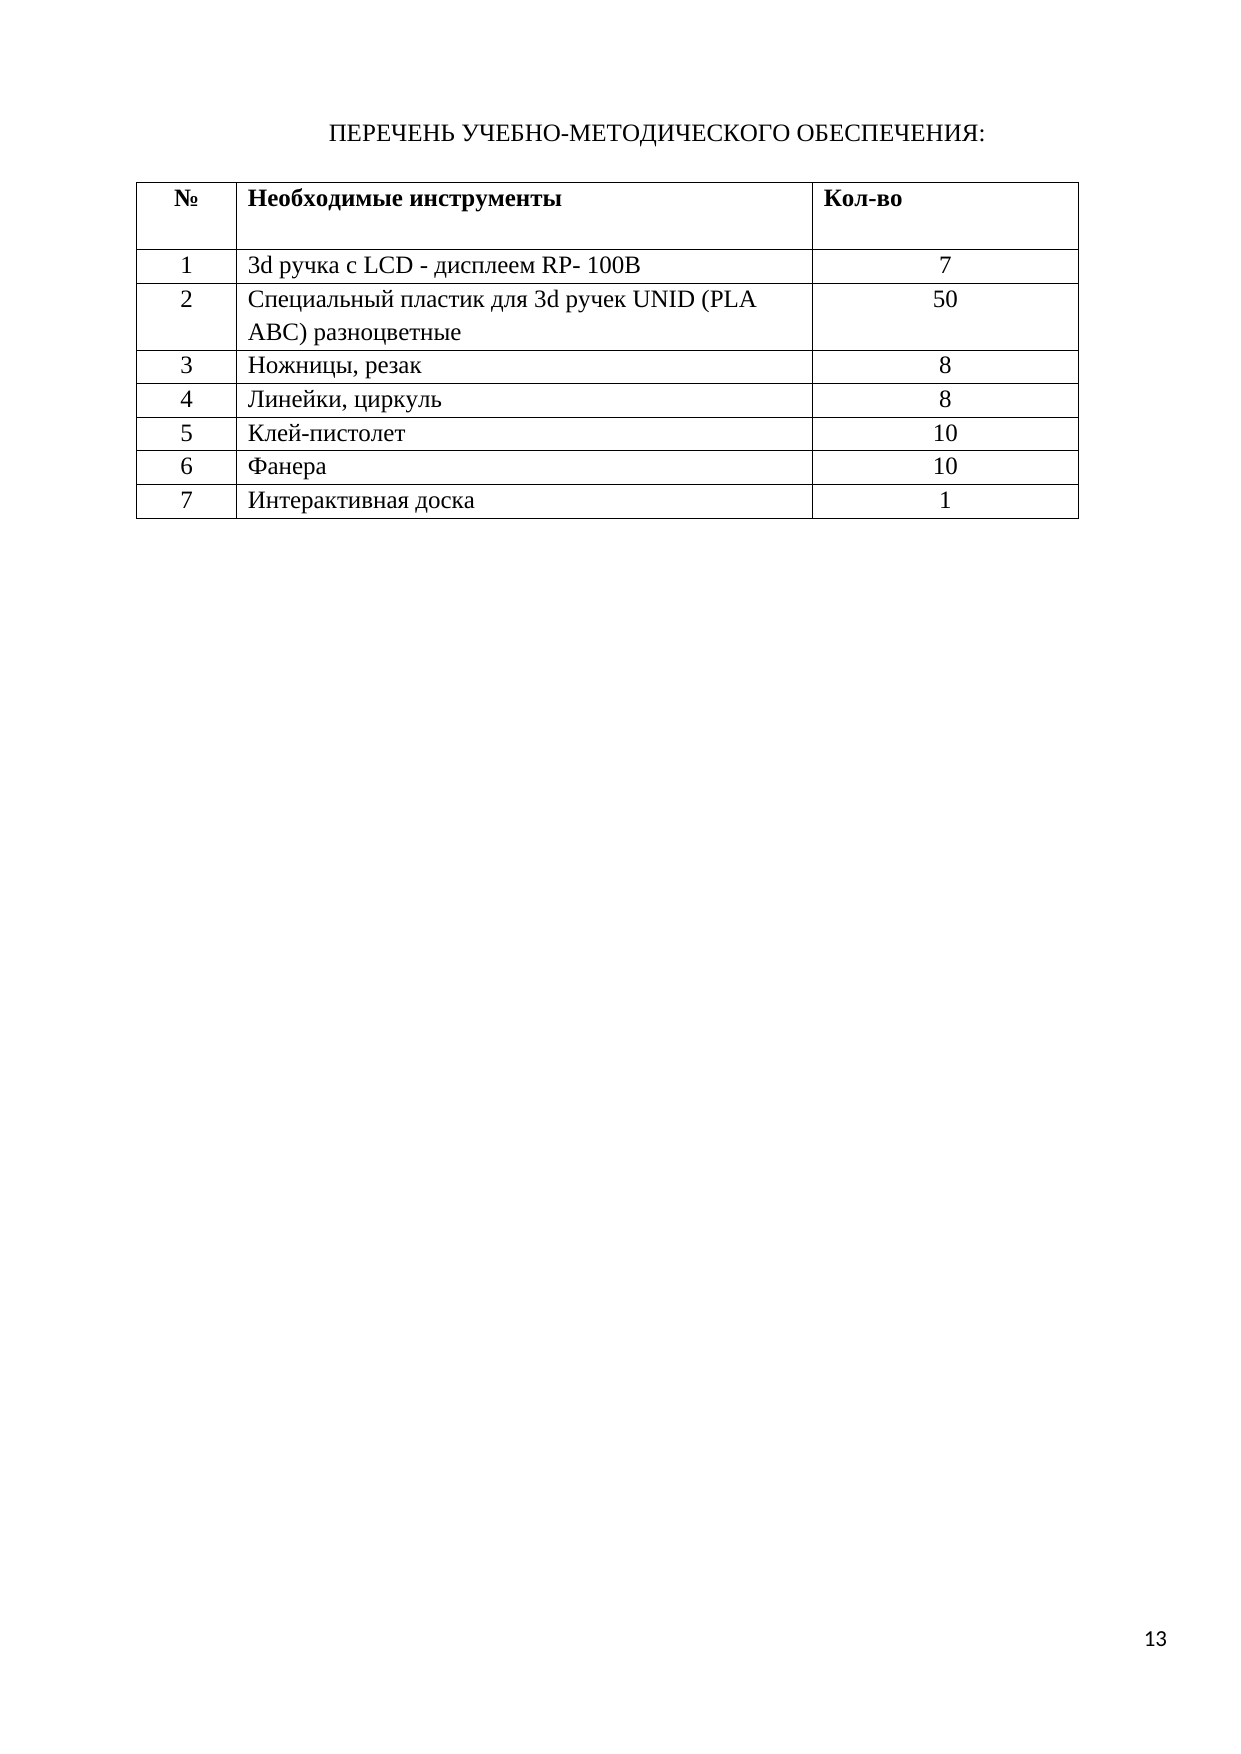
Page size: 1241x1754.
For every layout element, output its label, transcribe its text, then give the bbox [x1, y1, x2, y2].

table_cell 10 [813, 418, 1078, 450]
table_cell 2 [137, 284, 236, 349]
table_cell 6 [137, 451, 236, 484]
table_cell Клей-пистолет [237, 418, 812, 450]
table_cell 3d ручка с LCD - дисплеем RP- 100B [237, 250, 812, 283]
table_cell Фанера [237, 451, 812, 484]
table_header № [137, 183, 236, 249]
table_header Кол-во [813, 183, 1078, 249]
table_cell Линейки, циркуль [237, 384, 812, 417]
table_cell Специальный пластик для 3d ручек UNID (PLA ABC) разноцветные [237, 284, 812, 349]
table_cell 10 [813, 451, 1078, 484]
table_cell 1 [813, 485, 1078, 518]
table_cell 7 [137, 485, 236, 518]
table_cell 8 [813, 351, 1078, 383]
table_cell 4 [137, 384, 236, 417]
text Перечень учебно-методического обеспечения: [148, 118, 1167, 147]
table_cell 1 [137, 250, 236, 283]
table_cell 3 [137, 351, 236, 383]
table_cell 8 [813, 384, 1078, 417]
table_cell Интерактивная доска [237, 485, 812, 518]
table_cell Ножницы, резак [237, 351, 812, 383]
table_cell 50 [813, 284, 1078, 349]
table_cell 5 [137, 418, 236, 450]
table_cell 7 [813, 250, 1078, 283]
table_header Необходимые инструменты [237, 183, 812, 249]
